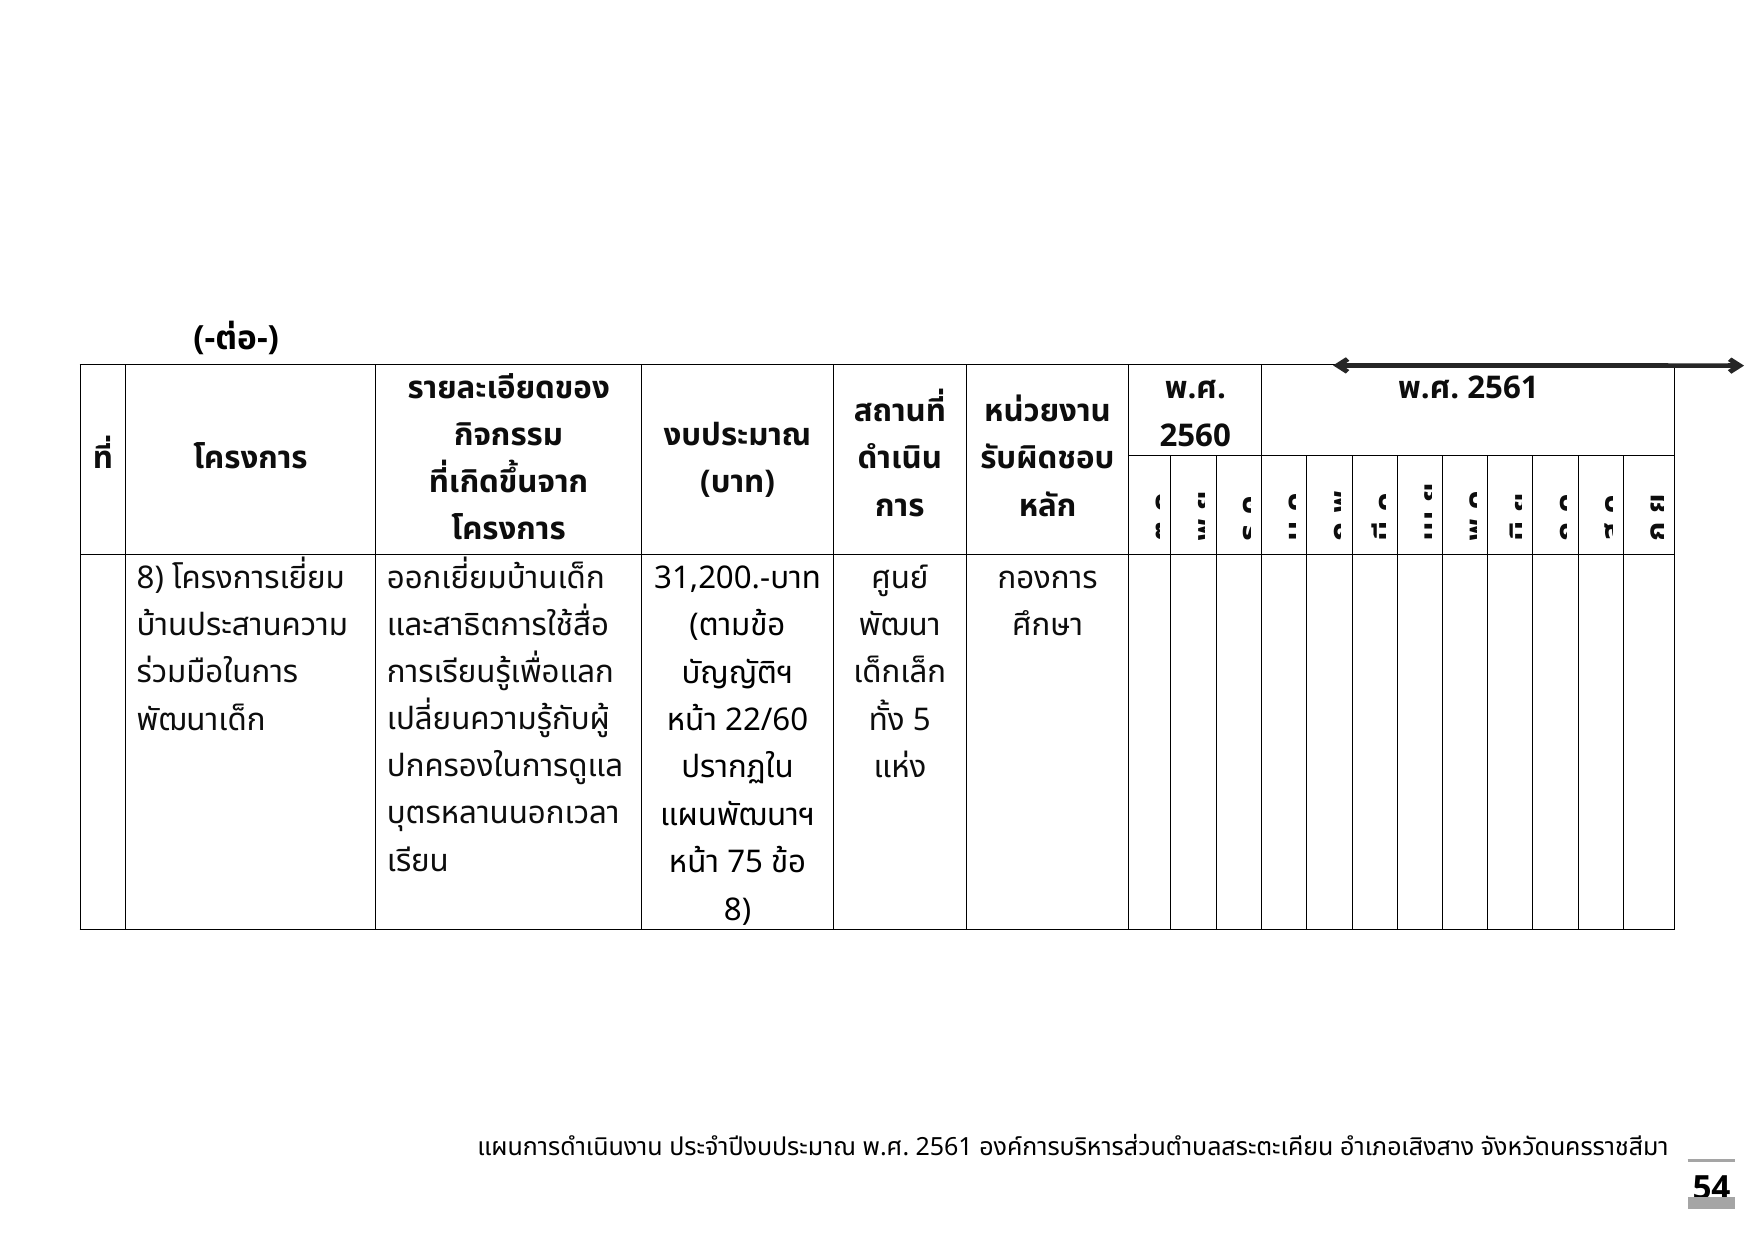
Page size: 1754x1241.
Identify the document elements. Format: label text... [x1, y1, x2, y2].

table_header โครงการ [126, 365, 375, 554]
table_cell [1353, 555, 1397, 929]
table_cell 8) โครงการเยี่ยมบ้านประสานความร่วมมือในการพัฒนาเด็ก [126, 555, 375, 929]
table_cell 31,200.-บาท (ตามข้อบัญญัติฯ หน้า 22/60 ปรากฏในแผนพัฒนาฯ หน้า 75 ข้อ 8) [642, 555, 833, 929]
table_cell เม.ย. [1398, 456, 1442, 554]
table_cell [1129, 555, 1170, 929]
table_header ที่ [81, 365, 125, 554]
table_cell พ.ย. [1171, 456, 1216, 554]
table_cell [1533, 555, 1578, 929]
table_cell ก.พ. [1307, 456, 1352, 554]
table_cell ต.ค. [1129, 456, 1170, 554]
table_cell ส.ค. [1579, 456, 1623, 554]
table_cell ธ.ค. [1217, 456, 1261, 554]
table_header พ.ศ. 2560 [1129, 365, 1261, 455]
table_cell [1398, 555, 1442, 929]
table_cell ก.ค. [1533, 456, 1578, 554]
table_cell ม.ค. [1262, 456, 1306, 554]
table_cell ก.ย. [1624, 456, 1674, 554]
table_cell [1217, 555, 1261, 929]
table_header รายละเอียดของกิจกรรม ที่เกิดขึ้นจากโครงการ [376, 365, 641, 554]
table_cell [1443, 555, 1487, 929]
table_cell ออกเยี่ยมบ้านเด็กและสาธิตการใช้สื่อการเรียนรู้เพื่อแลกเปลี่ยนความรู้กับผู้ปกครองในการดูแลบุตรหลานนอกเวลาเรียน [376, 555, 641, 929]
table_header งบประมาณ (บาท) [642, 365, 833, 554]
table_header สถานที่ ดำเนินการ [834, 365, 966, 554]
table_cell กองการศึกษา [967, 555, 1128, 929]
table_cell [1262, 555, 1306, 929]
text (-ต่อ-) [118, 313, 1668, 364]
table_cell [1624, 555, 1674, 929]
table_cell [1171, 555, 1216, 929]
table_header หน่วยงาน รับผิดชอบหลัก [967, 365, 1128, 554]
table_cell มี.ค. [1353, 456, 1397, 554]
table_cell [1488, 555, 1532, 929]
table_cell มิ.ย. [1488, 456, 1532, 554]
table_cell [1307, 555, 1352, 929]
table_cell [81, 555, 125, 929]
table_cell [834, 555, 966, 929]
table_header พ.ศ. 2561 [1262, 365, 1674, 455]
table_cell [1579, 555, 1623, 929]
table_cell พ.ค. [1443, 456, 1487, 554]
